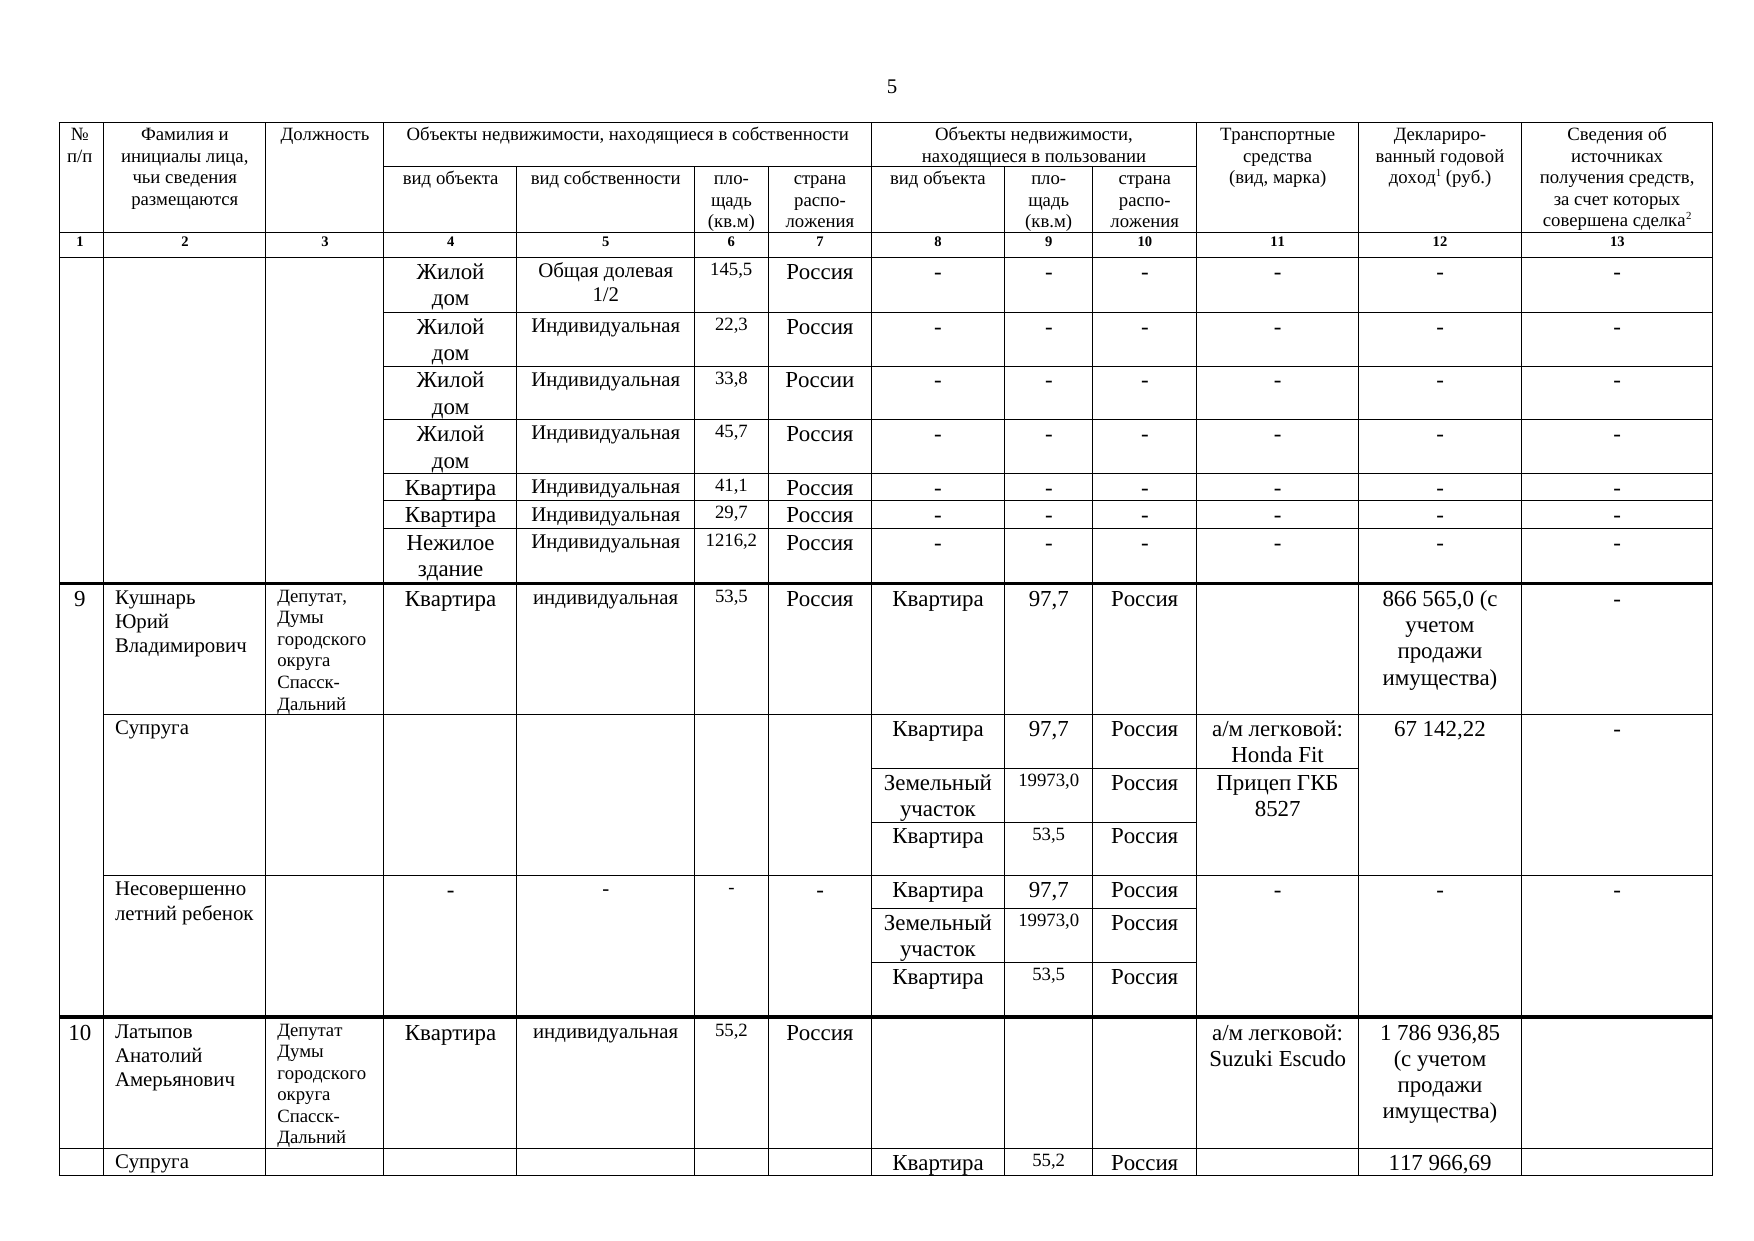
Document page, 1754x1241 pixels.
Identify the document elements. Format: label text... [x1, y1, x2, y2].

table_cell Прицеп ГКБ 8527 [1197, 769, 1358, 875]
table_cell Россия [769, 420, 871, 473]
table_cell 97,7 [1005, 876, 1092, 908]
table_cell - [1359, 313, 1521, 366]
table_cell 2 [104, 233, 265, 257]
table_cell - [1005, 313, 1092, 366]
table_cell 9 [1005, 233, 1092, 257]
table_cell Индивидуальная [517, 474, 694, 500]
table_cell 9 [60, 585, 103, 1015]
table_cell 13 [1522, 233, 1712, 257]
table_cell - [872, 367, 1004, 419]
table_cell Несовершеннолетний ребенок [104, 876, 265, 1015]
table_cell [517, 1149, 694, 1175]
table_cell 53,5 [1005, 963, 1092, 1015]
table_header № п/п [60, 123, 103, 232]
table_cell - [1359, 420, 1521, 473]
table_cell - [1093, 420, 1196, 473]
table_cell Общая долевая 1/2 [517, 258, 694, 312]
table_cell - [1522, 715, 1712, 875]
table_cell - [1005, 501, 1092, 528]
table_cell а/м легковой: Honda Fit [1197, 715, 1358, 768]
table_cell - [872, 474, 1004, 500]
table_cell пло-щадь (кв.м) [695, 167, 768, 232]
table_cell [872, 1019, 1004, 1148]
table_cell - [872, 258, 1004, 312]
table_header Объекты недвижимости, находящиеся в пользовании [872, 123, 1196, 166]
table_cell - [1197, 420, 1358, 473]
table_cell 1 786 936,85 (с учетом продажи имущества) [1359, 1019, 1521, 1148]
table_cell - [1197, 501, 1358, 528]
table_cell - [1093, 501, 1196, 528]
table_cell 145,5 [695, 258, 768, 312]
table_cell Россия [769, 501, 871, 528]
table_cell [769, 1149, 871, 1175]
table_header Фамилия и инициалы лица, чьи сведения размещаются [104, 123, 265, 232]
table_cell [384, 1149, 516, 1175]
table_cell Квартира [872, 876, 1004, 908]
table_cell 53,5 [695, 585, 768, 714]
table_cell - [1522, 258, 1712, 312]
table_cell 55,2 [1005, 1149, 1092, 1175]
table_cell Россия [1093, 963, 1196, 1015]
table_cell - [695, 876, 768, 1015]
table_header Объекты недвижимости, находящиеся в собственности [384, 123, 871, 166]
table_cell Земельный участок [872, 769, 1004, 822]
table_cell 19973,0 [1005, 769, 1092, 822]
table_cell Квартира [384, 474, 516, 500]
table_cell 11 [1197, 233, 1358, 257]
table_cell Россия [769, 529, 871, 582]
table_cell Квартира [384, 1019, 516, 1148]
table_cell вид объекта [384, 167, 516, 232]
table_cell [1093, 1019, 1196, 1148]
table_cell Индивидуальная [517, 313, 694, 366]
table_cell Нежилое здание [384, 529, 516, 582]
table_cell Квартира [872, 1149, 1004, 1175]
table_cell вид объекта [872, 167, 1004, 232]
table_cell - [1197, 529, 1358, 582]
table_cell Супруга [104, 1149, 265, 1175]
table_cell Россия [1093, 909, 1196, 962]
table_cell [384, 715, 516, 875]
table_cell - [1197, 876, 1358, 1015]
table_cell 53,5 [1005, 823, 1092, 875]
table_cell - [1093, 474, 1196, 500]
table_cell а/м легковой: Suzuki Escudo [1197, 1019, 1358, 1148]
table_cell 5 [517, 233, 694, 257]
table_cell Супруга [104, 715, 265, 875]
table_cell [1197, 585, 1358, 714]
table_cell - [1197, 313, 1358, 366]
table_cell - [1093, 313, 1196, 366]
table_cell - [1522, 585, 1712, 714]
table_cell - [1005, 474, 1092, 500]
table_cell - [1522, 529, 1712, 582]
table_cell Квартира [872, 823, 1004, 875]
table_cell - [872, 420, 1004, 473]
table_cell [60, 1149, 103, 1175]
table_cell - [1522, 501, 1712, 528]
table_cell - [1359, 258, 1521, 312]
table_cell - [1359, 501, 1521, 528]
table_cell - [1005, 420, 1092, 473]
table_cell 67 142,22 [1359, 715, 1521, 875]
table_cell 117 966,69 [1359, 1149, 1521, 1175]
table_cell [1197, 1149, 1358, 1175]
table_cell Квартира [872, 585, 1004, 714]
table_cell 45,7 [695, 420, 768, 473]
table_cell индивидуальная [517, 585, 694, 714]
table_cell - [1522, 367, 1712, 419]
table_cell Индивидуальная [517, 501, 694, 528]
table_cell 866 565,0 (с учетом продажи имущества) [1359, 585, 1521, 714]
table_cell Россия [1093, 715, 1196, 768]
table_cell Россия [1093, 1149, 1196, 1175]
table_cell - [1197, 367, 1358, 419]
table_cell вид собственности [517, 167, 694, 232]
table_cell Латыпов Анатолий Амерьянович [104, 1019, 265, 1148]
table_cell Жилой дом [384, 258, 516, 312]
table_cell 41,1 [695, 474, 768, 500]
table_cell Земельный участок [872, 909, 1004, 962]
table_cell [1522, 1149, 1712, 1175]
table_cell - [1197, 474, 1358, 500]
table_cell 10 [60, 1019, 103, 1148]
table_cell Россия [769, 1019, 871, 1148]
table_header Транспортные средства (вид, марка) [1197, 123, 1358, 232]
table_cell - [1093, 529, 1196, 582]
table_cell Индивидуальная [517, 367, 694, 419]
table_cell 12 [1359, 233, 1521, 257]
table_cell 1216,2 [695, 529, 768, 582]
table_cell Россия [1093, 769, 1196, 822]
table_cell России [769, 367, 871, 419]
table_cell - [1522, 876, 1712, 1015]
table_cell - [1359, 876, 1521, 1015]
table_cell Индивидуальная [517, 420, 694, 473]
table_cell [266, 715, 383, 875]
table_cell [769, 715, 871, 875]
table_cell 3 [266, 233, 383, 257]
table_cell 8 [872, 233, 1004, 257]
table_cell Россия [1093, 876, 1196, 908]
table_cell страна распо-ложения [1093, 167, 1196, 232]
table_cell - [1522, 313, 1712, 366]
table_cell - [1359, 367, 1521, 419]
table_cell - [1522, 420, 1712, 473]
table_cell [1005, 1019, 1092, 1148]
table_cell - [1005, 367, 1092, 419]
table_cell 97,7 [1005, 715, 1092, 768]
table_cell Депутат Думы городского округа Спасск-Дальний [266, 1019, 383, 1148]
table_cell - [1093, 258, 1196, 312]
table_cell - [872, 529, 1004, 582]
table_cell - [872, 313, 1004, 366]
table_cell Квартира [872, 963, 1004, 1015]
table_cell 6 [695, 233, 768, 257]
table_cell 7 [769, 233, 871, 257]
table_cell Россия [769, 585, 871, 714]
table_cell Россия [1093, 823, 1196, 875]
table_cell - [872, 501, 1004, 528]
table_cell Россия [769, 258, 871, 312]
table_cell индивидуальная [517, 1019, 694, 1148]
table_cell Россия [1093, 585, 1196, 714]
table_cell - [1197, 258, 1358, 312]
table_header Должность [266, 123, 383, 232]
table_cell 10 [1093, 233, 1196, 257]
table_cell Квартира [872, 715, 1004, 768]
table_cell пло-щадь (кв.м) [1005, 167, 1092, 232]
table_cell Жилой дом [384, 367, 516, 419]
table_cell - [1005, 258, 1092, 312]
table_cell 19973,0 [1005, 909, 1092, 962]
table_cell Квартира [384, 585, 516, 714]
table_header Деклариро-ванный годовой доход1 (руб.) [1359, 123, 1521, 232]
table_cell - [1522, 474, 1712, 500]
table_cell Жилой дом [384, 420, 516, 473]
table_cell - [1359, 474, 1521, 500]
table_cell - [384, 876, 516, 1015]
table_cell Жилой дом [384, 313, 516, 366]
table_cell - [1359, 529, 1521, 582]
table_cell страна распо-ложения [769, 167, 871, 232]
table_cell 33,8 [695, 367, 768, 419]
table_cell - [1093, 367, 1196, 419]
table_cell 4 [384, 233, 516, 257]
table_cell 97,7 [1005, 585, 1092, 714]
table_cell 29,7 [695, 501, 768, 528]
table_cell [517, 715, 694, 875]
table_cell [695, 1149, 768, 1175]
table_cell Россия [769, 313, 871, 366]
table_cell 55,2 [695, 1019, 768, 1148]
table_cell Кушнарь Юрий Владимирович [104, 585, 265, 714]
table_cell Индивидуальная [517, 529, 694, 582]
table_cell Депутат, Думы городского округа Спасск-Дальний [266, 585, 383, 714]
table_cell [266, 1149, 383, 1175]
table_cell 1 [60, 233, 103, 257]
table_cell [1522, 1019, 1712, 1148]
table_cell Россия [769, 474, 871, 500]
table_cell - [517, 876, 694, 1015]
table_cell - [769, 876, 871, 1015]
table_cell - [1005, 529, 1092, 582]
table_cell Квартира [384, 501, 516, 528]
table_header Сведения об источниках получения средств, за счет которых совершена сделка2 (вид приобретенного имущества, источники) [1522, 123, 1712, 232]
table_cell 22,3 [695, 313, 768, 366]
table_cell [266, 876, 383, 1015]
table_cell [695, 715, 768, 875]
